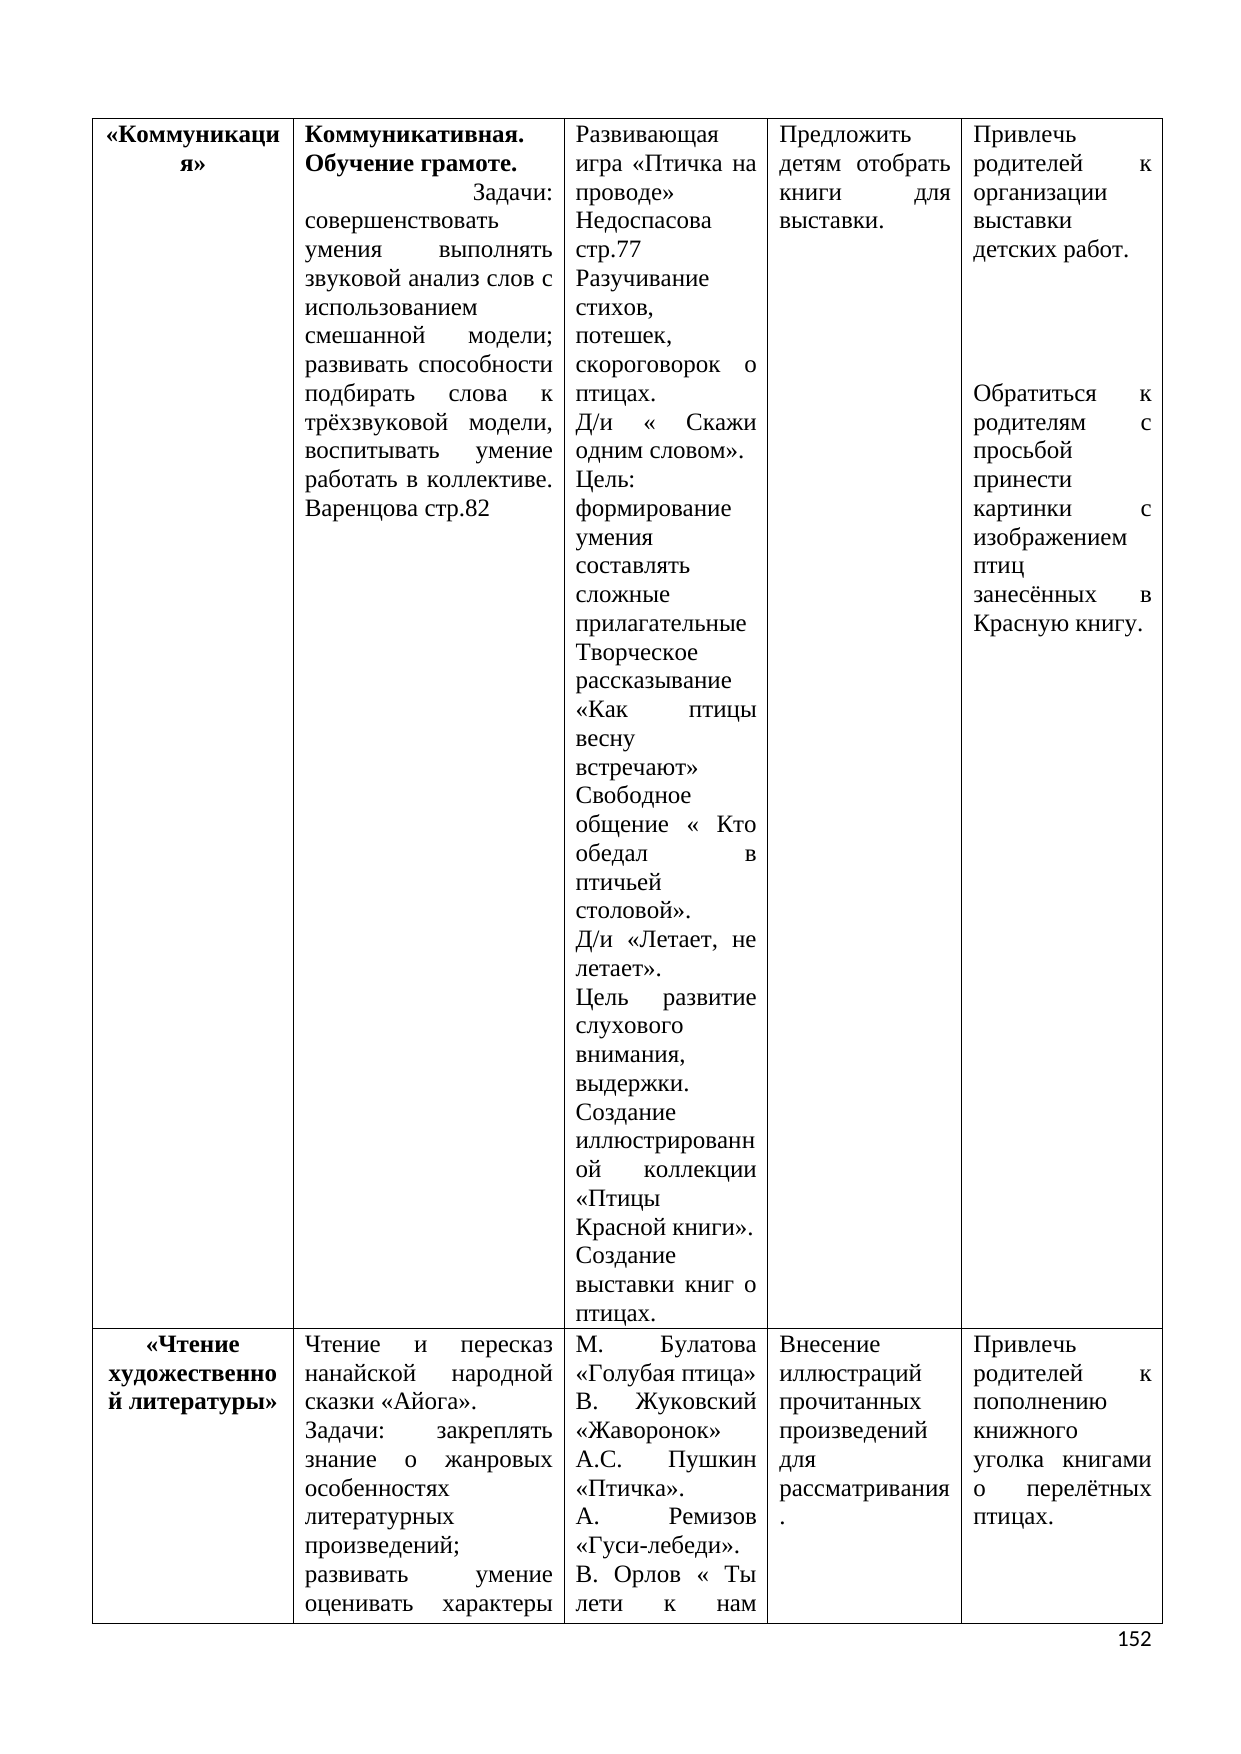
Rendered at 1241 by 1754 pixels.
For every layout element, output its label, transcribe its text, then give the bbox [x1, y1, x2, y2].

table_cell Привлечь родителей к организации выставки детских работ. Обратиться к родителям с просьбой принести картинки с изображением птиц занесённых в Красную книгу. [962, 119, 1162, 1328]
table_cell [294, 1329, 564, 1623]
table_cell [962, 1329, 1162, 1623]
table_cell Коммуникативная. Обучение грамоте. Задачи: совершенствовать умения выполнять звуковой анализ слов с использованием смешанной модели; развивать способности подбирать слова к трёхзвуковой модели, воспитывать умение работать в коллективе. Варенцова стр.82 [294, 119, 564, 1328]
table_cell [565, 1329, 767, 1623]
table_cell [93, 1329, 293, 1623]
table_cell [768, 1329, 961, 1623]
table_cell Предложить детям отобрать книги для выставки. [768, 119, 961, 1328]
table_cell Развивающая игра «Птичка на проводе» Недоспасова стр.77 Разучивание стихов, потешек, скороговорок о птицах. Д/и « Скажи одним словом». Цель: формирование умения составлять сложные прилагательные Творческое рассказывание «Как птицы весну встречают» Свободное общение « Кто обедал в птичьей столовой». Д/и «Летает, не летает». Цель развитие слухового внимания, выдержки. Создание иллюстрированной коллекции «Птицы Красной книги». Создание выставки книг о птицах. [565, 119, 767, 1328]
table_cell «Коммуникация» [93, 119, 293, 1328]
